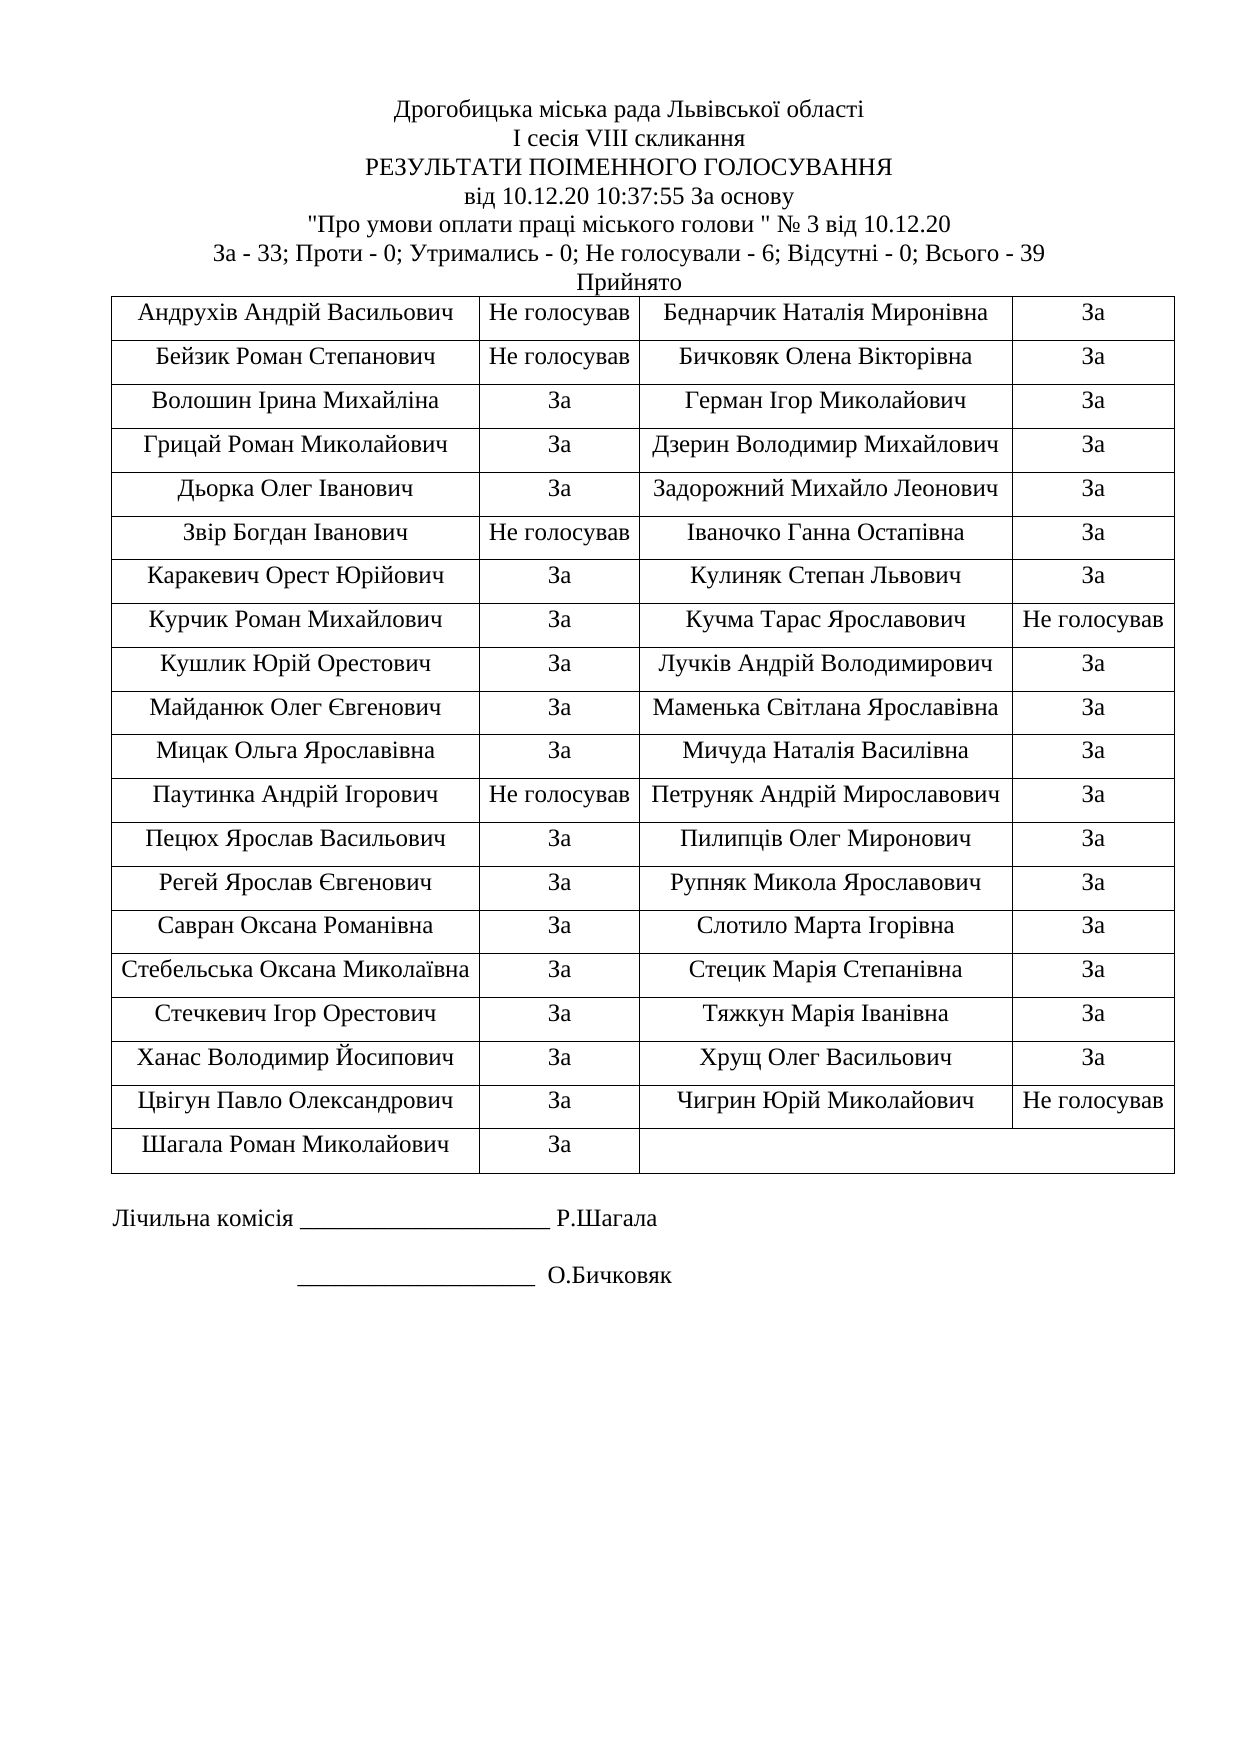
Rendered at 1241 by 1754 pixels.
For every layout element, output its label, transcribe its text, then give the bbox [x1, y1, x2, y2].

table_cell Хрущ Олег Васильович [640, 1042, 1012, 1084]
table_cell [640, 1129, 1174, 1173]
table_cell За [480, 473, 639, 516]
table_cell За [1013, 517, 1174, 559]
table_cell Слотило Марта Ігорівна [640, 911, 1012, 953]
table_cell За [1013, 429, 1174, 472]
text І сесія VIII скликання [112, 123, 1146, 152]
table_cell Герман Ігор Миколайович [640, 385, 1012, 428]
table_cell Кучма Тарас Ярославович [640, 604, 1012, 647]
table_cell За [480, 867, 639, 909]
table_cell За [1013, 560, 1174, 603]
table_cell Савран Оксана Романівна [112, 911, 479, 953]
table_cell Мицак Ольга Ярославівна [112, 735, 479, 778]
table_cell За [1013, 867, 1174, 909]
table_cell За [480, 385, 639, 428]
table_cell Паутинка Андрій Ігорович [112, 779, 479, 822]
table_cell За [1013, 473, 1174, 516]
table_cell Бейзик Роман Степанович [112, 341, 479, 384]
table_cell За [1013, 692, 1174, 734]
text ___________________ О.Бичковяк [112, 1260, 1146, 1289]
table_cell Стебельська Оксана Миколаївна [112, 954, 479, 997]
table_cell За [480, 1086, 639, 1128]
table_cell Чигрин Юрій Миколайович [640, 1086, 1012, 1128]
table_cell Ханас Володимир Йосипович [112, 1042, 479, 1084]
table_cell Каракевич Орест Юрійович [112, 560, 479, 603]
text Прийнято [112, 267, 1146, 296]
table_cell За [1013, 385, 1174, 428]
table_cell За [480, 604, 639, 647]
table_cell За [1013, 823, 1174, 866]
text Дрогобицька міська рада Львівської області [112, 94, 1146, 123]
text РЕЗУЛЬТАТИ ПОІМЕННОГО ГОЛОСУВАННЯ [112, 152, 1146, 181]
table_cell Не голосував [480, 341, 639, 384]
table_cell За [1013, 735, 1174, 778]
table_header Беднарчик Наталія Миронівна [640, 297, 1012, 340]
table_cell Лучків Андрій Володимирович [640, 648, 1012, 691]
table_cell Стецик Марія Степанівна [640, 954, 1012, 997]
table_cell За [480, 560, 639, 603]
table_header Не голосував [480, 297, 639, 340]
table_cell Курчик Роман Михайлович [112, 604, 479, 647]
table_cell Цвігун Павло Олександрович [112, 1086, 479, 1128]
table_cell Рупняк Микола Ярославович [640, 867, 1012, 909]
table_cell За [480, 429, 639, 472]
table_cell Регей Ярослав Євгенович [112, 867, 479, 909]
table_cell Іваночко Ганна Остапівна [640, 517, 1012, 559]
table_cell Волошин Ірина Михайліна [112, 385, 479, 428]
table_cell Петруняк Андрій Мирославович [640, 779, 1012, 822]
table_header Андрухів Андрій Васильович [112, 297, 479, 340]
table_cell За [480, 954, 639, 997]
table_cell Задорожний Михайло Леонович [640, 473, 1012, 516]
table_cell За [1013, 998, 1174, 1041]
table_header За [1013, 297, 1174, 340]
table_cell Не голосував [480, 517, 639, 559]
table_cell Майданюк Олег Євгенович [112, 692, 479, 734]
table_cell За [480, 648, 639, 691]
table_cell Маменька Світлана Ярославівна [640, 692, 1012, 734]
table_cell За [480, 1042, 639, 1084]
table_cell За [480, 1129, 639, 1173]
table_cell Стечкевич Ігор Орестович [112, 998, 479, 1041]
text Лічильна комісія ____________________ Р.Шагала [112, 1203, 1146, 1232]
table_cell Бичковяк Олена Вікторівна [640, 341, 1012, 384]
table_cell Грицай Роман Миколайович [112, 429, 479, 472]
table_cell За [480, 823, 639, 866]
table_cell За [1013, 954, 1174, 997]
table_cell Пилипців Олег Миронович [640, 823, 1012, 866]
table_cell Не голосував [480, 779, 639, 822]
table_cell Пецюх Ярослав Васильович [112, 823, 479, 866]
table_cell Тяжкун Марія Іванівна [640, 998, 1012, 1041]
table_cell Шагала Роман Миколайович [112, 1129, 479, 1173]
text За - 33; Проти - 0; Утримались - 0; Не голосували - 6; Відсутні - 0; Всього - 39 [112, 238, 1146, 267]
table_cell Звір Богдан Іванович [112, 517, 479, 559]
table_cell Кулиняк Степан Львович [640, 560, 1012, 603]
table_cell За [1013, 779, 1174, 822]
table_cell За [480, 998, 639, 1041]
table_cell Дзерин Володимир Михайлович [640, 429, 1012, 472]
table_cell За [480, 911, 639, 953]
table_cell За [1013, 1042, 1174, 1084]
table_cell За [1013, 648, 1174, 691]
table_cell Не голосував [1013, 1086, 1174, 1128]
table_cell Кушлик Юрій Орестович [112, 648, 479, 691]
text від 10.12.20 10:37:55 За основу [112, 181, 1146, 209]
table_cell Мичуда Наталія Василівна [640, 735, 1012, 778]
table_cell За [480, 735, 639, 778]
table_cell За [1013, 911, 1174, 953]
table_cell За [1013, 341, 1174, 384]
table_cell Не голосував [1013, 604, 1174, 647]
table_cell Дьорка Олег Іванович [112, 473, 479, 516]
text "Про умови оплати праці міського голови " № 3 від 10.12.20 [112, 209, 1146, 238]
table_cell За [480, 692, 639, 734]
